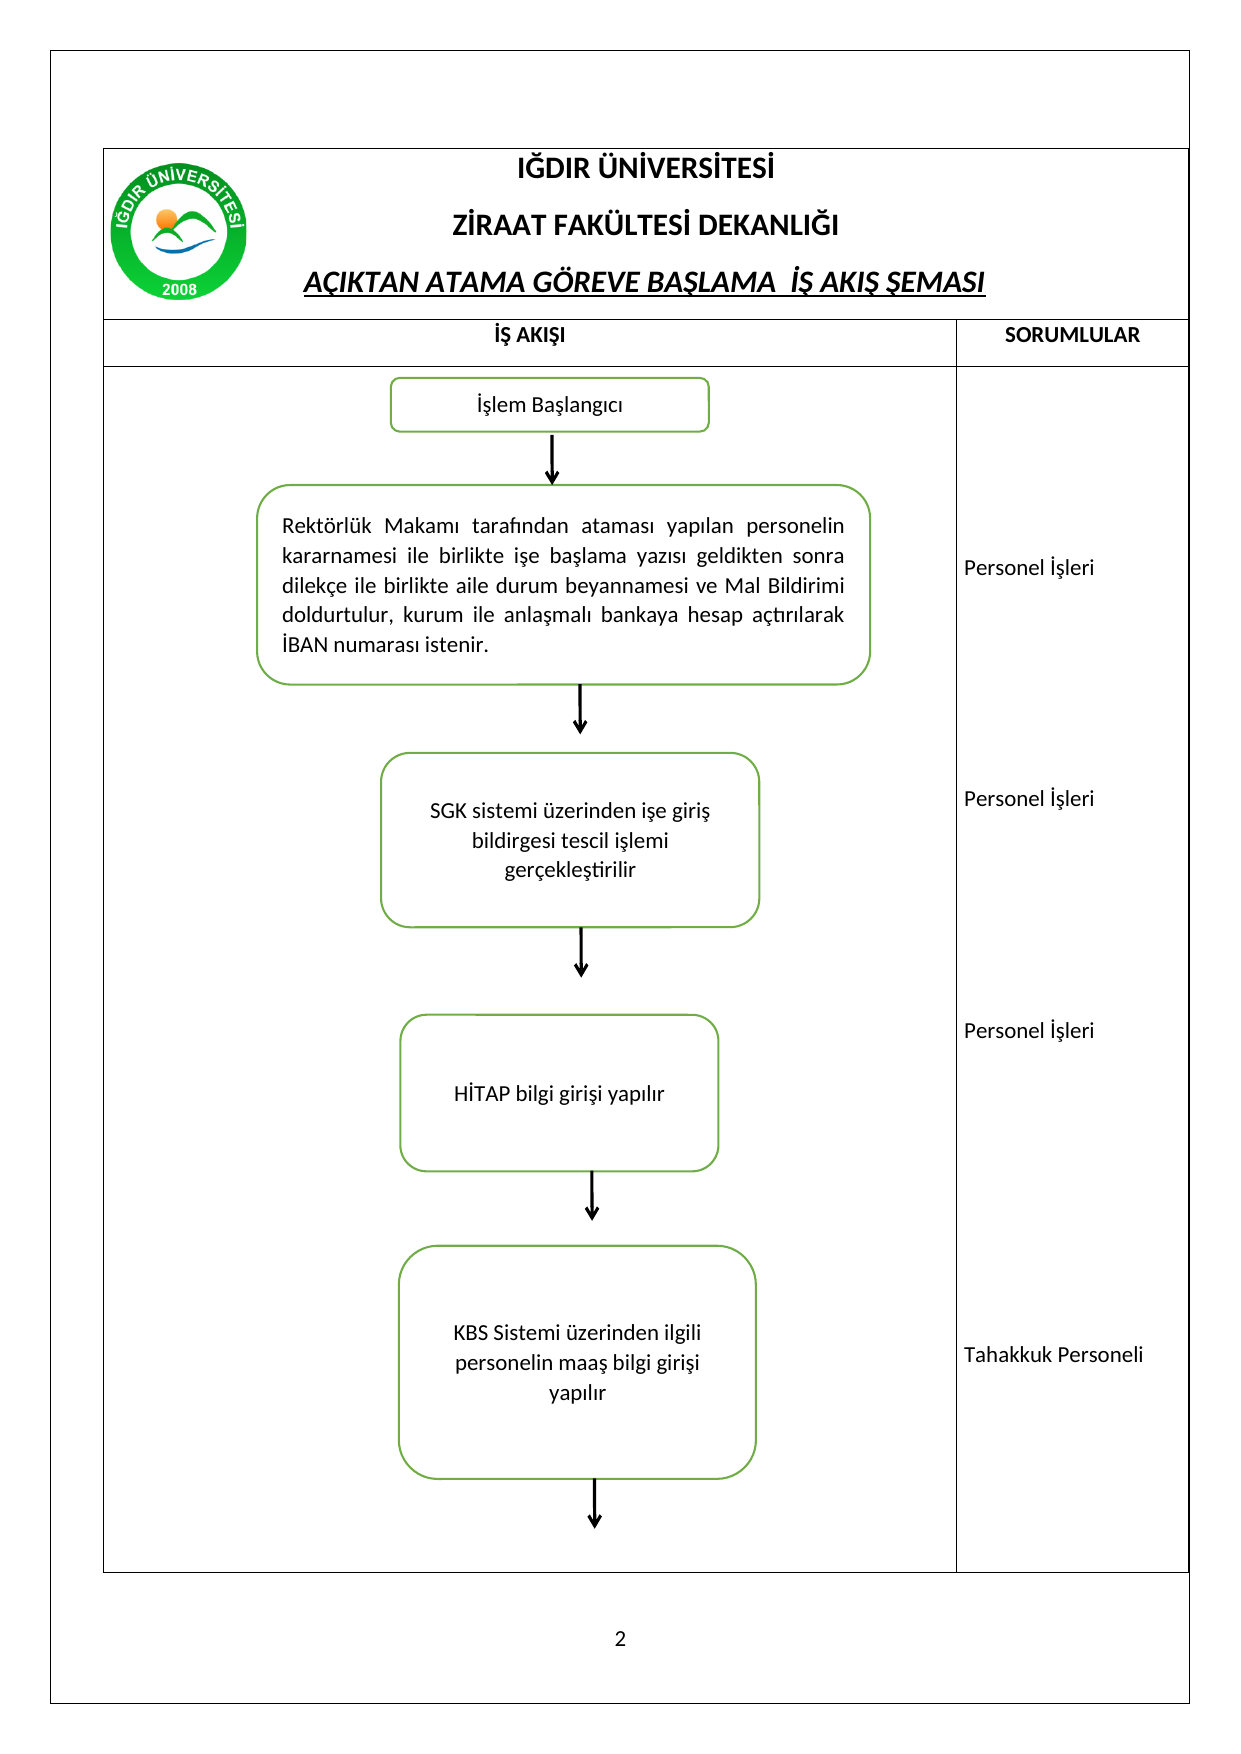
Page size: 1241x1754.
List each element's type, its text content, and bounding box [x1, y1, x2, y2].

table_cell İŞ AKIŞI [104, 320, 956, 366]
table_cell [957, 367, 1188, 1572]
table_cell [104, 367, 956, 1572]
picture [110, 163, 247, 300]
table_header IĞDIR ÜNİVERSİTESİ ZİRAAT FAKÜLTESİ DEKANLIĞI AÇIKTAN ATAMA GÖREVE BAŞLAMA İŞ AKIŞ ŞEMASI [104, 149, 1188, 319]
table_cell SORUMLULAR [957, 320, 1188, 366]
